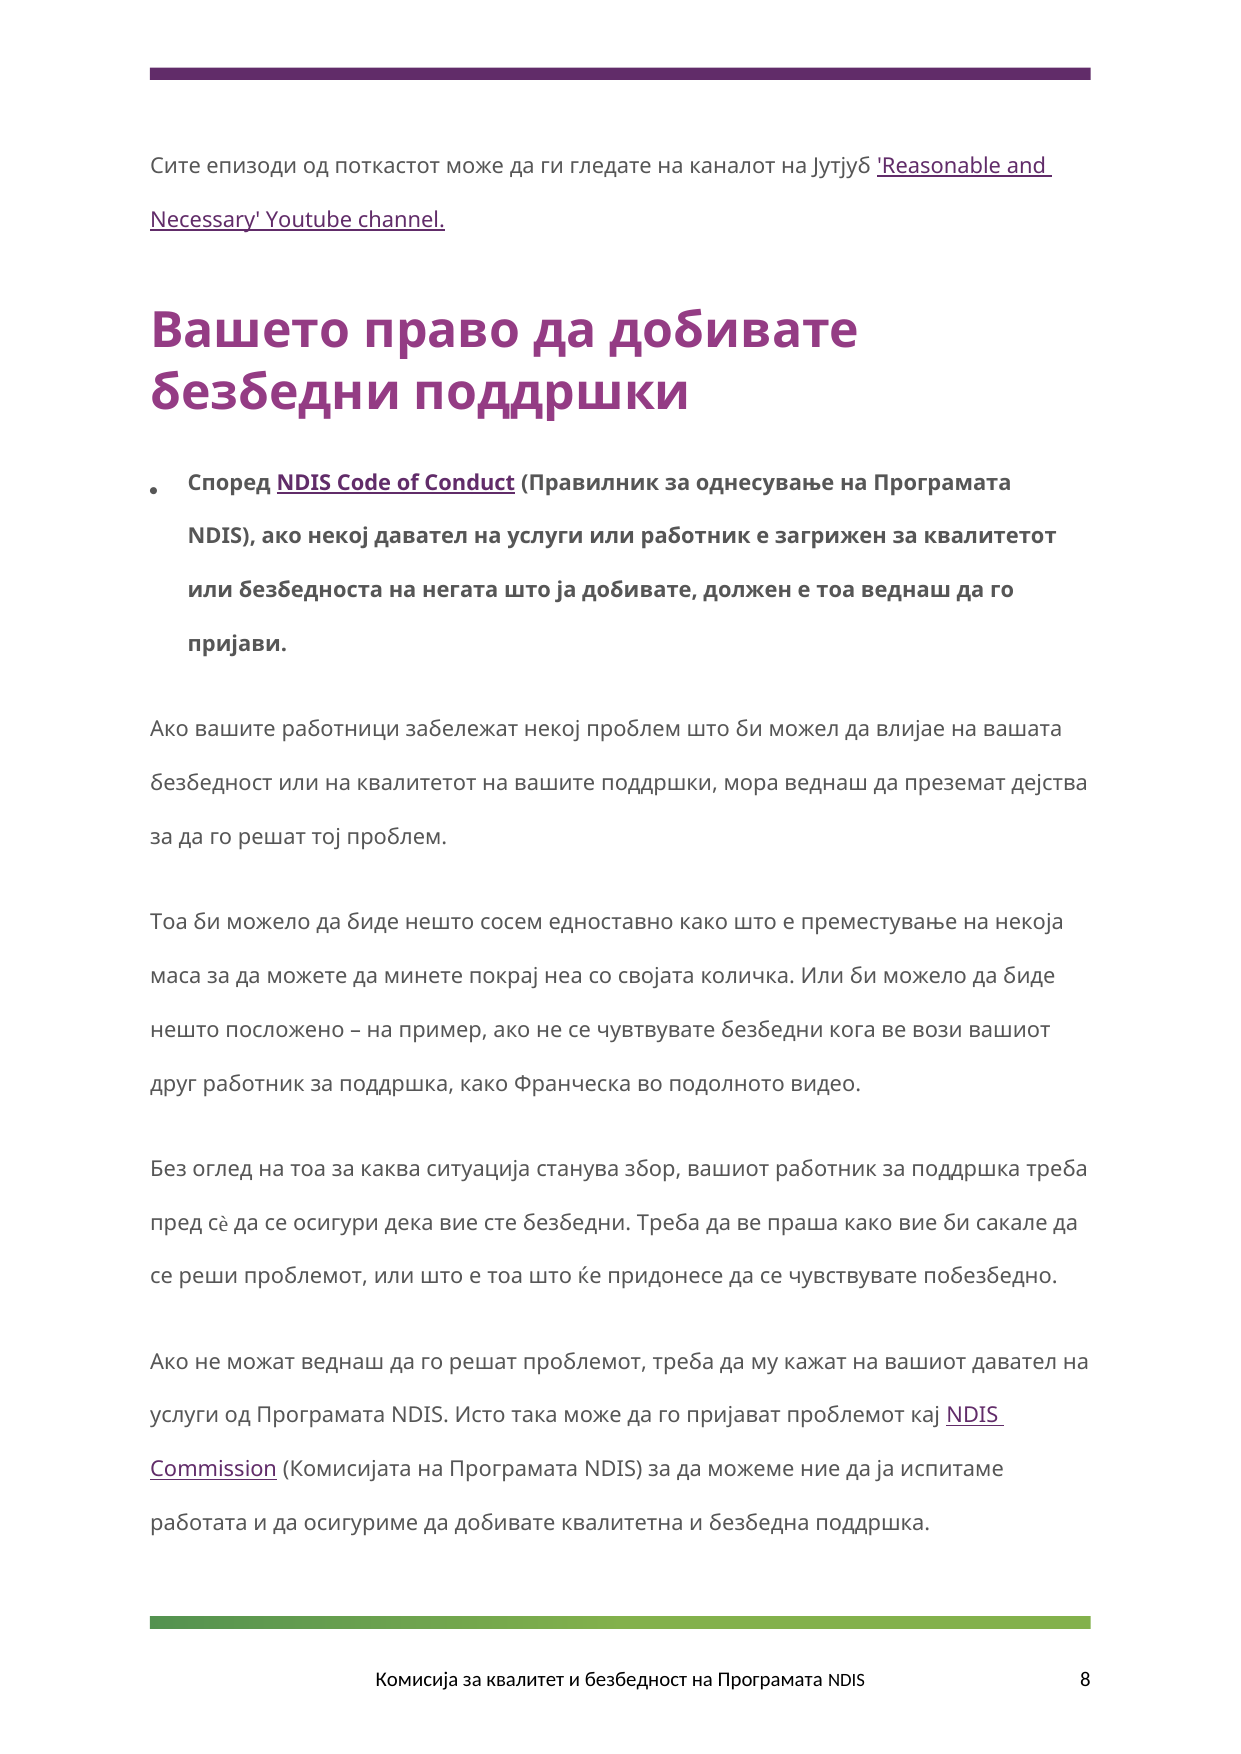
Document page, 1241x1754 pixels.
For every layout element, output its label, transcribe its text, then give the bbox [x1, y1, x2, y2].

list Според NDIS Code of Conduct (Правилник за однесување на Програмата NDIS), ако некој давател на услуги или работник е загрижен за квалитетот или безбедноста на негата што ја добивате, должен е тоа веднаш да го пријави. [150, 467, 1090, 682]
text Ако вашите работници забележат некој проблем што би можел да влијае на вашата безбедност или на квалитетот на вашите поддршки, мора веднаш да преземат дејства за да го решат тој проблем. [150, 713, 1090, 875]
text Без оглед на тоа за каква ситуација станува збор, вашиот работник за поддршка треба пред сѐ да се осигури дека вие сте безбедни. Треба да ве праша како вие би сакале да се реши проблемот, или што е тоа што ќе придонесе да се чувствувате побезбедно. [150, 1153, 1090, 1314]
text Ако не можат веднаш да го решат проблемот, треба да му кажат на вашиот давател на услуги од Програмата NDIS. Исто така може да го пријават проблемот кај NDIS Commission (Комисијата на Програмата NDIS) за да можеме ние да ја испитаме работата и да осигуриме да добивате квалитетна и безбедна поддршка. [150, 1346, 1090, 1561]
text Тоа би можело да биде нешто сосем едноставно како што е преместување на некоја маса за да можете да минете покрај неа со својата количка. Или би можело да биде нешто посложено – на пример, ако не се чувтвувате безбедни кога ве вози вашиот друг работник за поддршка, како Франческа во подолното видео. [150, 906, 1090, 1122]
text Вашето право да добивате безбедни поддршки [150, 321, 1090, 446]
text Сите епизоди од поткастот може да ги гледате на каналот на Јутјуб 'Reasonable and Necessary' Youtube channel. [150, 150, 1090, 258]
